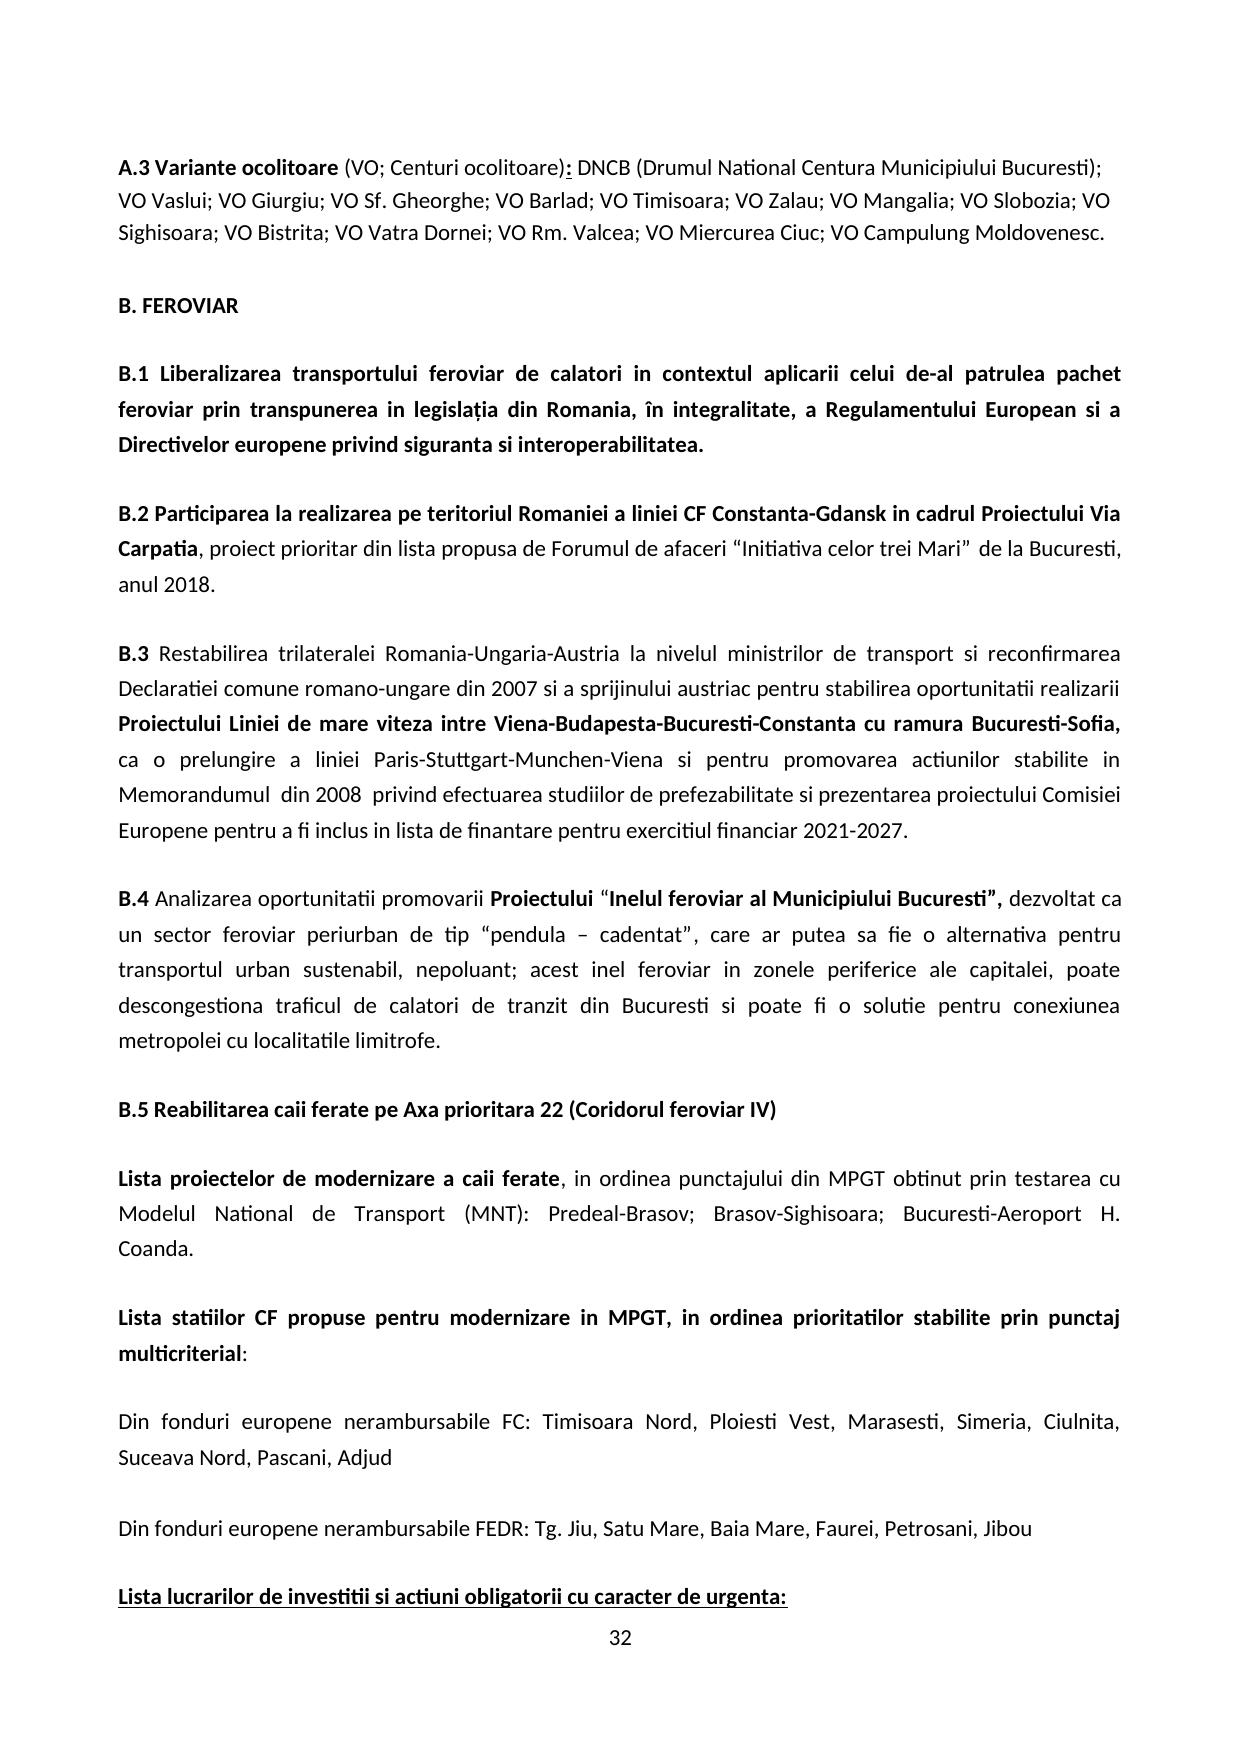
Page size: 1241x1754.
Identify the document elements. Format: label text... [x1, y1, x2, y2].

text Din fonduri europene nerambursabile FEDR: Tg. Jiu, Satu Mare, Baia Mare, Faurei, Petrosani, Jibou [118, 1506, 1122, 1542]
text B.3 Restabilirea trilateralei Romania-Ungaria-Austria la nivelul ministrilor de transport si reconfirmarea Declaratiei comune romano-ungare din 2007 si a sprijinului austriac pentru stabilirea oportunitatii realizarii Proiectului Liniei de mare viteza intre Viena-Budapesta-Bucuresti-Constanta cu ramura Bucuresti-Sofia, ca o prelungire a liniei Paris-Stuttgart-Munchen-Viena si pentru promovarea actiunilor stabilite in Memorandumul din 2008 privind efectuarea studiilor de prefezabilitate si prezentarea proiectului Comisiei Europene pentru a fi inclus in lista de finantare pentru exercitiul financiar 2021-2027. [118, 631, 1122, 844]
text B. FEROVIAR [118, 283, 1122, 319]
text B.2 Participarea la realizarea pe teritoriul Romaniei a liniei CF Constanta-Gdansk in cadrul Proiectului Via Carpatia, proiect prioritar din lista propusa de Forumul de afaceri “Initiativa celor trei Mari” de la Bucuresti, anul 2018. [118, 492, 1122, 598]
text B.1 Liberalizarea transportului feroviar de calatori in contextul aplicarii celui de-al patrulea pachet feroviar prin transpunerea in legislația din Romania, în integralitate, a Regulamentului European si a Directivelor europene privind siguranta si interoperabilitatea. [118, 352, 1122, 458]
text A.3 Variante ocolitoare (VO; Centuri ocolitoare): DNCB (Drumul National Centura Municipiului Bucuresti); VO Vaslui; VO Giurgiu; VO Sf. Gheorghe; VO Barlad; VO Timisoara; VO Zalau; VO Mangalia; VO Slobozia; VO Sighisoara; VO Bistrita; VO Vatra Dornei; VO Rm. Valcea; VO Miercurea Ciuc; VO Campulung Moldovenesc. [118, 153, 1122, 246]
text B.4 Analizarea oportunitatii promovarii Proiectului “Inelul feroviar al Municipiului Bucuresti”, dezvoltat ca un sector feroviar periurban de tip “pendula – cadentat”, care ar putea sa fie o alternativa pentru transportul urban sustenabil, nepoluant; acest inel feroviar in zonele periferice ale capitalei, poate descongestiona traficul de calatori de tranzit din Bucuresti si poate fi o solutie pentru conexiunea metropolei cu localitatile limitrofe. [118, 877, 1122, 1054]
text Din fonduri europene nerambursabile FC: Timisoara Nord, Ploiesti Vest, Marasesti, Simeria, Ciulnita, Suceava Nord, Pascani, Adjud [118, 1400, 1122, 1471]
text B.5 Reabilitarea caii ferate pe Axa prioritara 22 (Coridorul feroviar IV) [118, 1088, 1122, 1123]
text Lista proiectelor de modernizare a caii ferate, in ordinea punctajului din MPGT obtinut prin testarea cu Modelul National de Transport (MNT): Predeal-Brasov; Brasov-Sighisoara; Bucuresti-Aeroport H. Coanda. [118, 1156, 1122, 1263]
text Lista statiilor CF propuse pentru modernizare in MPGT, in ordinea prioritatilor stabilite prin punctaj multicriterial: [118, 1296, 1122, 1367]
text Lista lucrarilor de investitii si actiuni obligatorii cu caracter de urgenta: [118, 1575, 1122, 1611]
